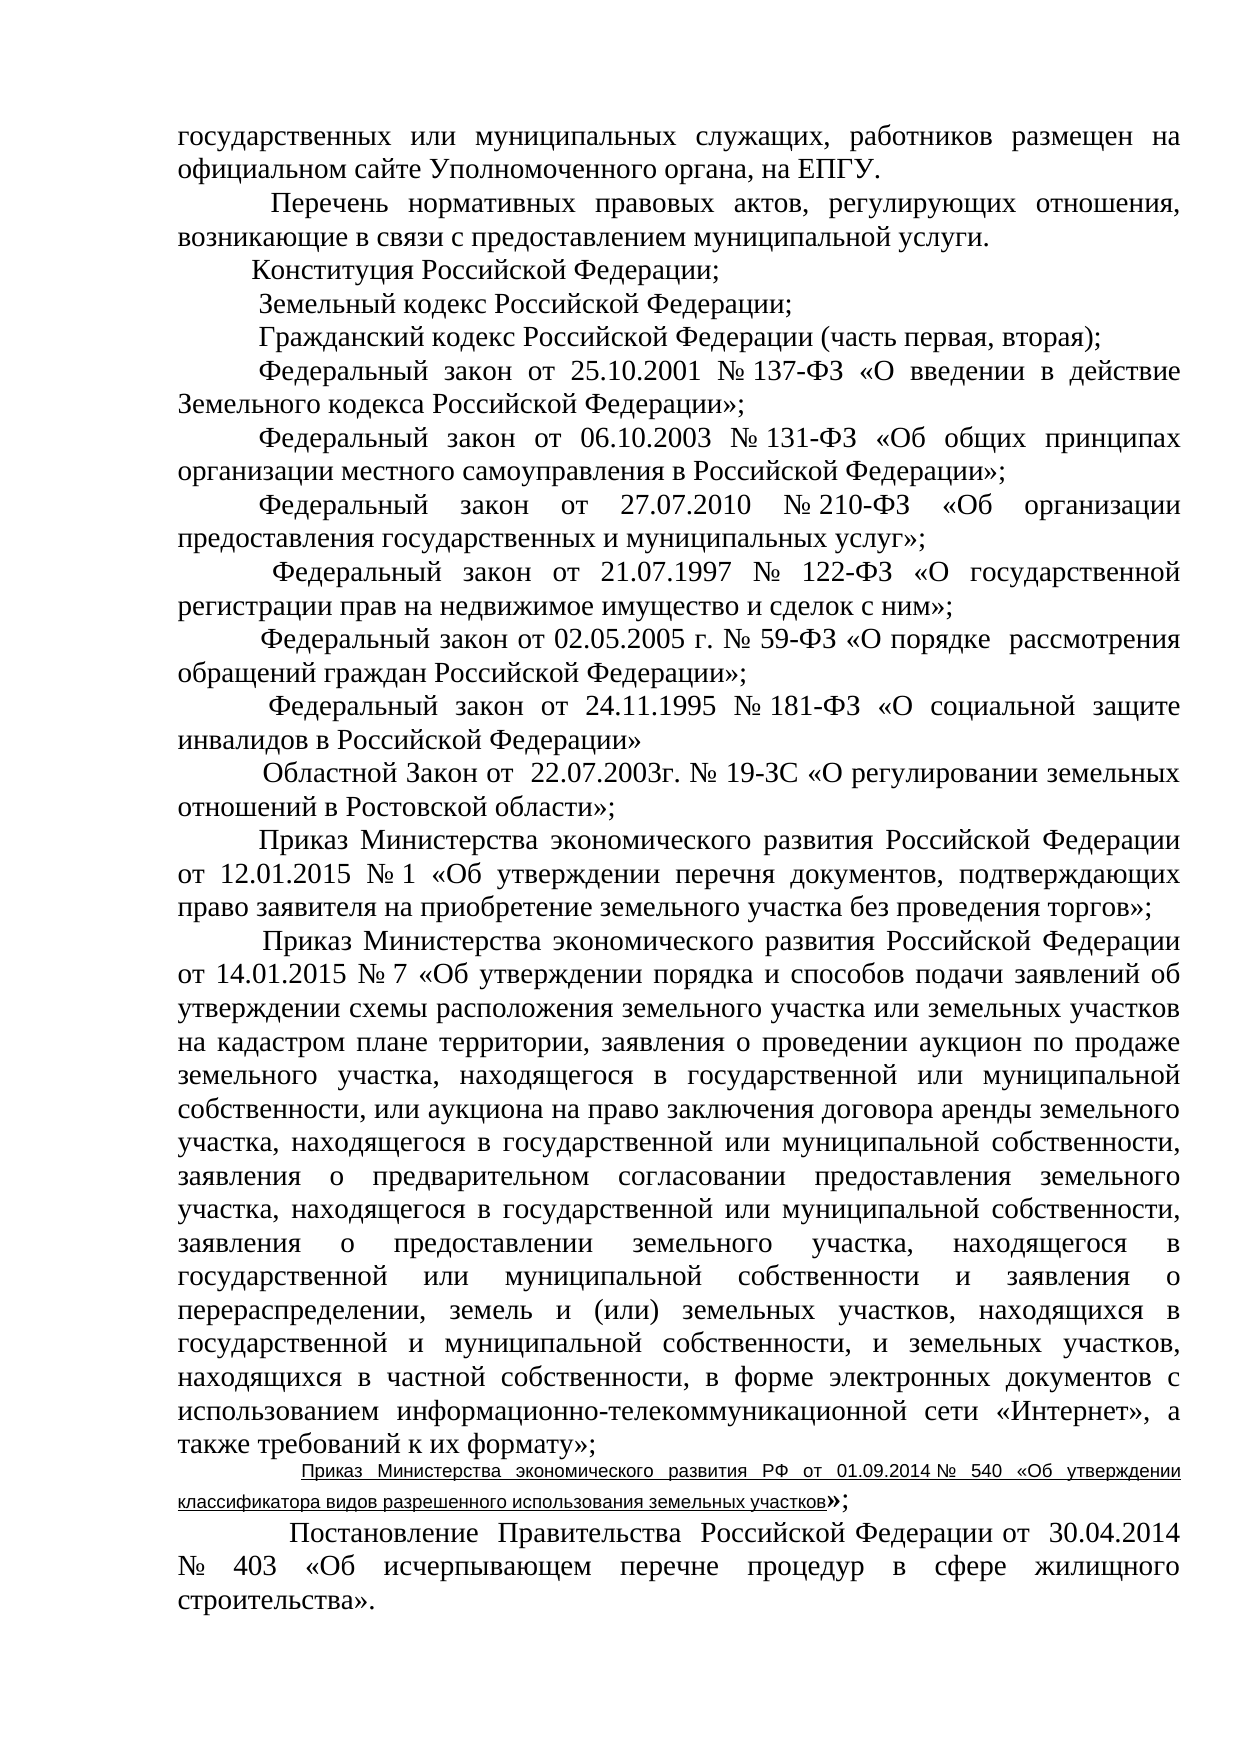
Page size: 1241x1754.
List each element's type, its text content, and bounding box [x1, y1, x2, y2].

text Приказ Министерства экономического развития Российской Федерации от 14.01.2015 № 7 «Об утверждении порядка и способов подачи заявлений об утверждении схемы расположения земельного участка или земельных участков на кадастром плане территории, заявления о проведении аукцион по продаже земельного участка, находящегося в государственной или муниципальной собственности, или аукциона на право заключения договора аренды земельного участка, находящегося в государственной или муниципальной собственности, заявления о предварительном согласовании предоставления земельного участка, находящегося в государственной или муниципальной собственности, заявления о предоставлении земельного участка, находящегося в государственной или муниципальной собственности и заявления о перераспределении, земель и (или) земельных участков, находящихся в государственной и муниципальной собственности, и земельных участков, находящихся в частной собственности, в форме электронных документов с использованием информационно-телекоммуникационной сети «Интернет», а также требований к их формату»; [177, 923, 1181, 1460]
text Перечень нормативных правовых актов, регулирующих отношения, возникающие в связи с предоставлением муниципальной услуги. [177, 185, 1181, 252]
text Приказ Министерства экономического развития Российской Федерации от 12.01.2015 № 1 «Об утверждении перечня документов, подтверждающих право заявителя на приобретение земельного участка без проведения торгов»; [177, 822, 1181, 923]
text Федеральный закон от 24.11.1995 № 181-ФЗ «О социальной защите инвалидов в Российской Федерации» [177, 688, 1181, 755]
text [177, 118, 1181, 185]
subtitle Приказ Министерства экономического развития РФ от 01.09.2014 № 540 «Об утверждении классификатора видов разрешенного использования земельных участков»; [177, 1460, 1181, 1515]
text Федеральный закон от 21.07.1997 № 122-ФЗ «О государственной регистрации прав на недвижимое имущество и сделок с ним»; [177, 554, 1181, 621]
text Гражданский кодекс Российской Федерации (часть первая, вторая); [177, 319, 1181, 353]
text Земельный кодекс Российской Федерации; [177, 286, 1181, 319]
text Федеральный закон от 02.05.2005 г. № 59-ФЗ «О порядке рассмотрения обращений граждан Российской Федерации»; [177, 621, 1181, 688]
text Федеральный закон от 27.07.2010 № 210-ФЗ «Об организации предоставления государственных и муниципальных услуг»; [177, 487, 1181, 554]
text Постановление Правительства Российской Федерации от 30.04.2014 № 403 «Об исчерпывающем перечне процедур в сфере жилищного строительства». [177, 1515, 1181, 1616]
text Конституция Российской Федерации; [177, 252, 1181, 286]
text Федеральный закон от 06.10.2003 № 131-ФЗ «Об общих принципах организации местного самоуправления в Российской Федерации»; [177, 420, 1181, 487]
text Федеральный закон от 25.10.2001 № 137-ФЗ «О введении в действие Земельного кодекса Российской Федерации»; [177, 353, 1181, 420]
text Областной Закон от 22.07.2003г. № 19-ЗС «О регулировании земельных отношений в Ростовской области»; [177, 755, 1181, 822]
